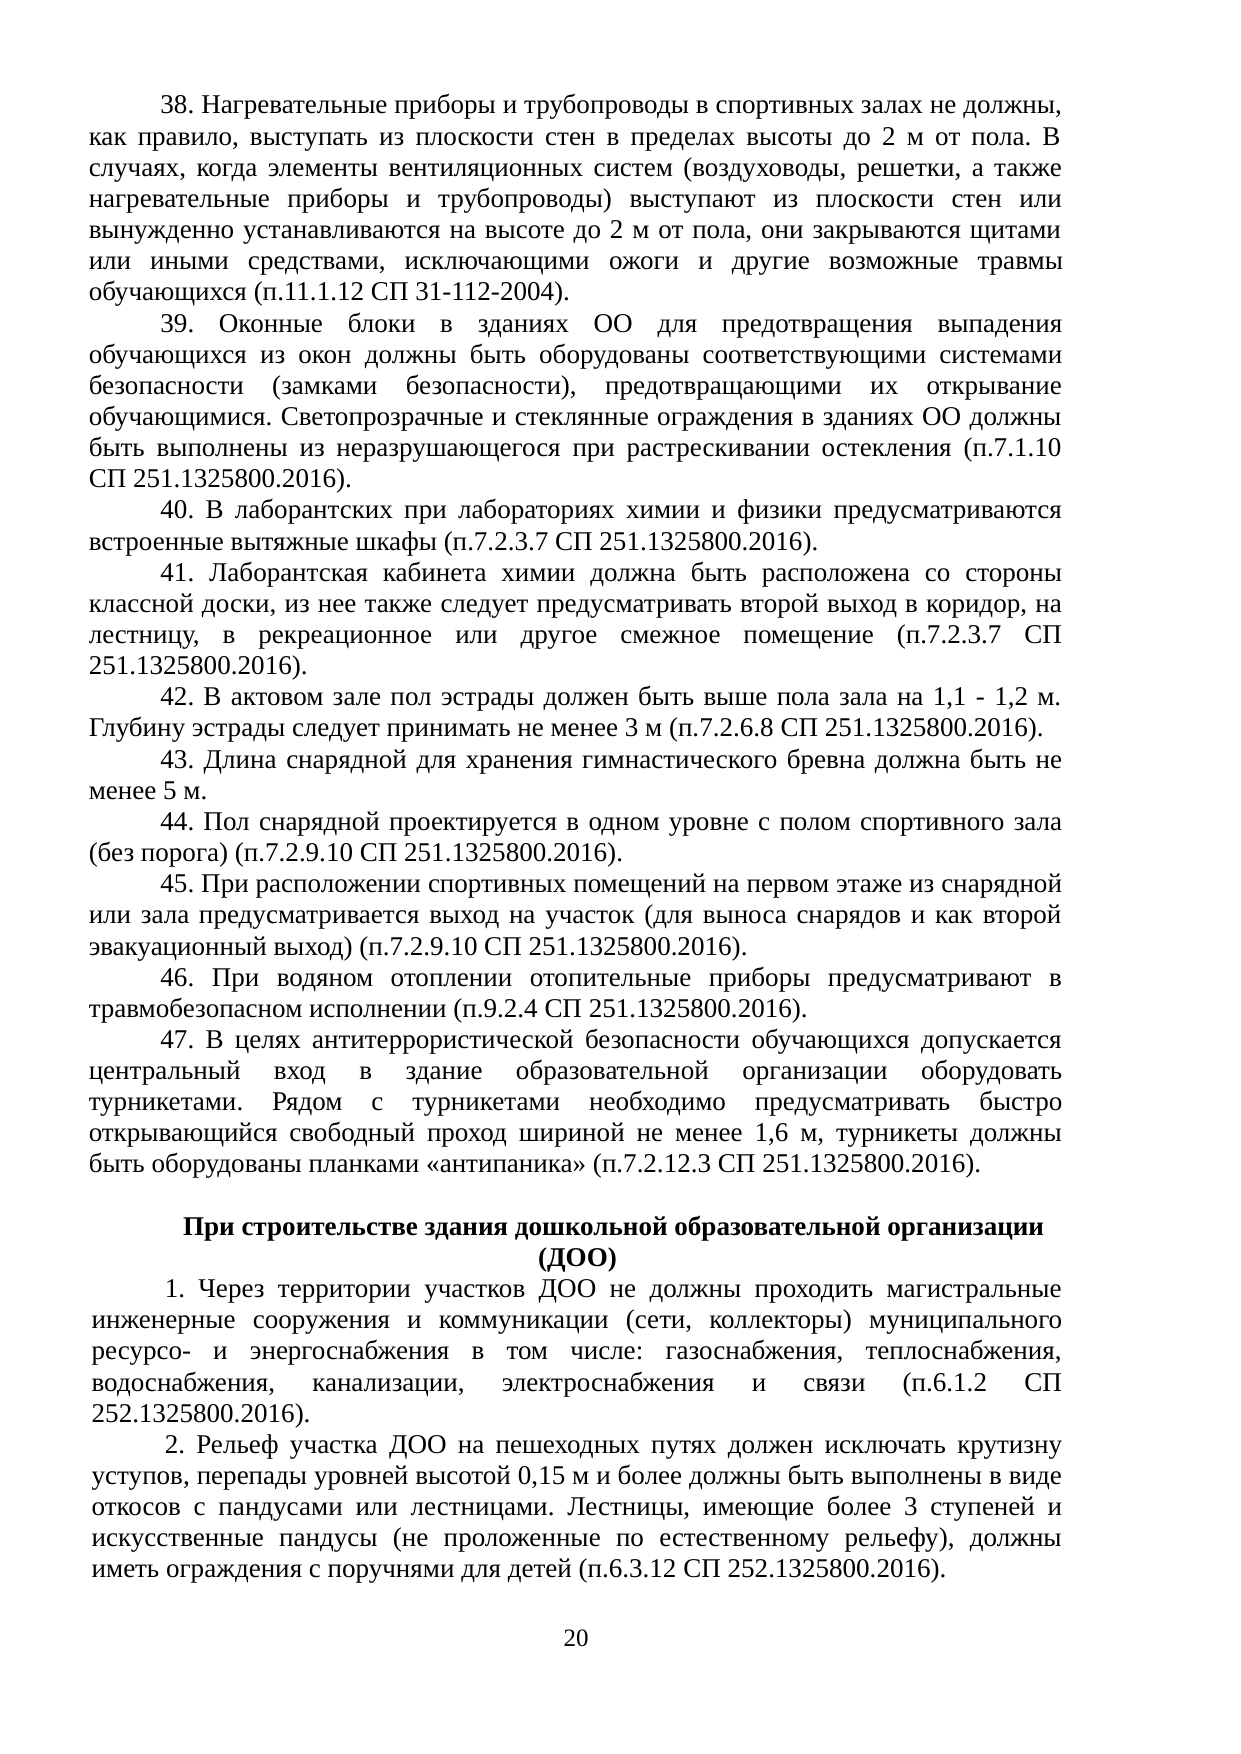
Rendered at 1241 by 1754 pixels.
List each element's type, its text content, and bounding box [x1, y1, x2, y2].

text 43. Длина снарядной для хранения гимнастического бревна должна быть не менее 5 м. [88, 743, 1063, 805]
text 2. Рельеф участка ДОО на пешеходных путях должен исключать крутизну уступов, перепады уровней высотой 0,15 м и более должны быть выполнены в виде откосов с пандусами или лестницами. Лестницы, имеющие более 3 ступеней и искусственные пандусы (не проложенные по естественному рельефу), должны иметь ограждения с поручнями для детей (п.6.3.12 СП 252.1325800.2016). [91, 1428, 1063, 1584]
text При строительстве здания дошкольной образовательной организации (ДОО) [91, 1210, 1063, 1272]
text 39. Оконные блоки в зданиях ОО для предотвращения выпадения обучающихся из окон должны быть оборудованы соответствующими системами безопасности (замками безопасности), предотвращающими их открывание обучающимися. Светопрозрачные и стеклянные ограждения в зданиях ОО должны быть выполнены из неразрушающегося при растрескивании остекления (п.7.1.10 СП 251.1325800.2016). [88, 307, 1063, 493]
text 42. В актовом зале пол эстрады должен быть выше пола зала на 1,1 - 1,2 м. Глубину эстрады следует принимать не менее 3 м (п.7.2.6.8 СП 251.1325800.2016). [88, 680, 1063, 743]
text 41. Лаборантская кабинета химии должна быть расположена со стороны классной доски, из нее также следует предусматривать второй выход в коридор, на лестницу, в рекреационное или другое смежное помещение (п.7.2.3.7 СП 251.1325800.2016). [88, 556, 1063, 680]
text 46. При водяном отоплении отопительные приборы предусматривают в травмобезопасном исполнении (п.9.2.4 СП 251.1325800.2016). [88, 961, 1063, 1023]
text 1. Через территории участков ДОО не должны проходить магистральные инженерные сооружения и коммуникации (сети, коллекторы) муниципального ресурсо- и энергоснабжения в том числе: газоснабжения, теплоснабжения, водоснабжения, канализации, электроснабжения и связи (п.6.1.2 СП 252.1325800.2016). [91, 1272, 1063, 1428]
text 40. В лаборантских при лабораториях химии и физики предусматриваются встроенные вытяжные шкафы (п.7.2.3.7 СП 251.1325800.2016). [88, 493, 1063, 556]
text 47. В целях антитеррористической безопасности обучающихся допускается центральный вход в здание образовательной организации оборудовать турникетами. Рядом с турникетами необходимо предусматривать быстро открывающийся свободный проход шириной не менее 1,6 м, турникеты должны быть оборудованы планками «антипаника» (п.7.2.12.3 СП 251.1325800.2016). [88, 1023, 1063, 1179]
text 38. Нагревательные приборы и трубопроводы в спортивных залах не должны, как правило, выступать из плоскости стен в пределах высоты до 2 м от пола. В случаях, когда элементы вентиляционных систем (воздуховоды, решетки, а также нагревательные приборы и трубопроводы) выступают из плоскости стен или вынужденно устанавливаются на высоте до 2 м от пола, они закрываются щитами или иными средствами, исключающими ожоги и другие возможные травмы обучающихся (п.11.1.12 СП 31-112-2004). [88, 89, 1063, 307]
text 44. Пол снарядной проектируется в одном уровне с полом спортивного зала (без порога) (п.7.2.9.10 СП 251.1325800.2016). [88, 805, 1063, 867]
text 45. При расположении спортивных помещений на первом этаже из снарядной или зала предусматривается выход на участок (для выноса снарядов и как второй эвакуационный выход) (п.7.2.9.10 СП 251.1325800.2016). [88, 867, 1063, 961]
